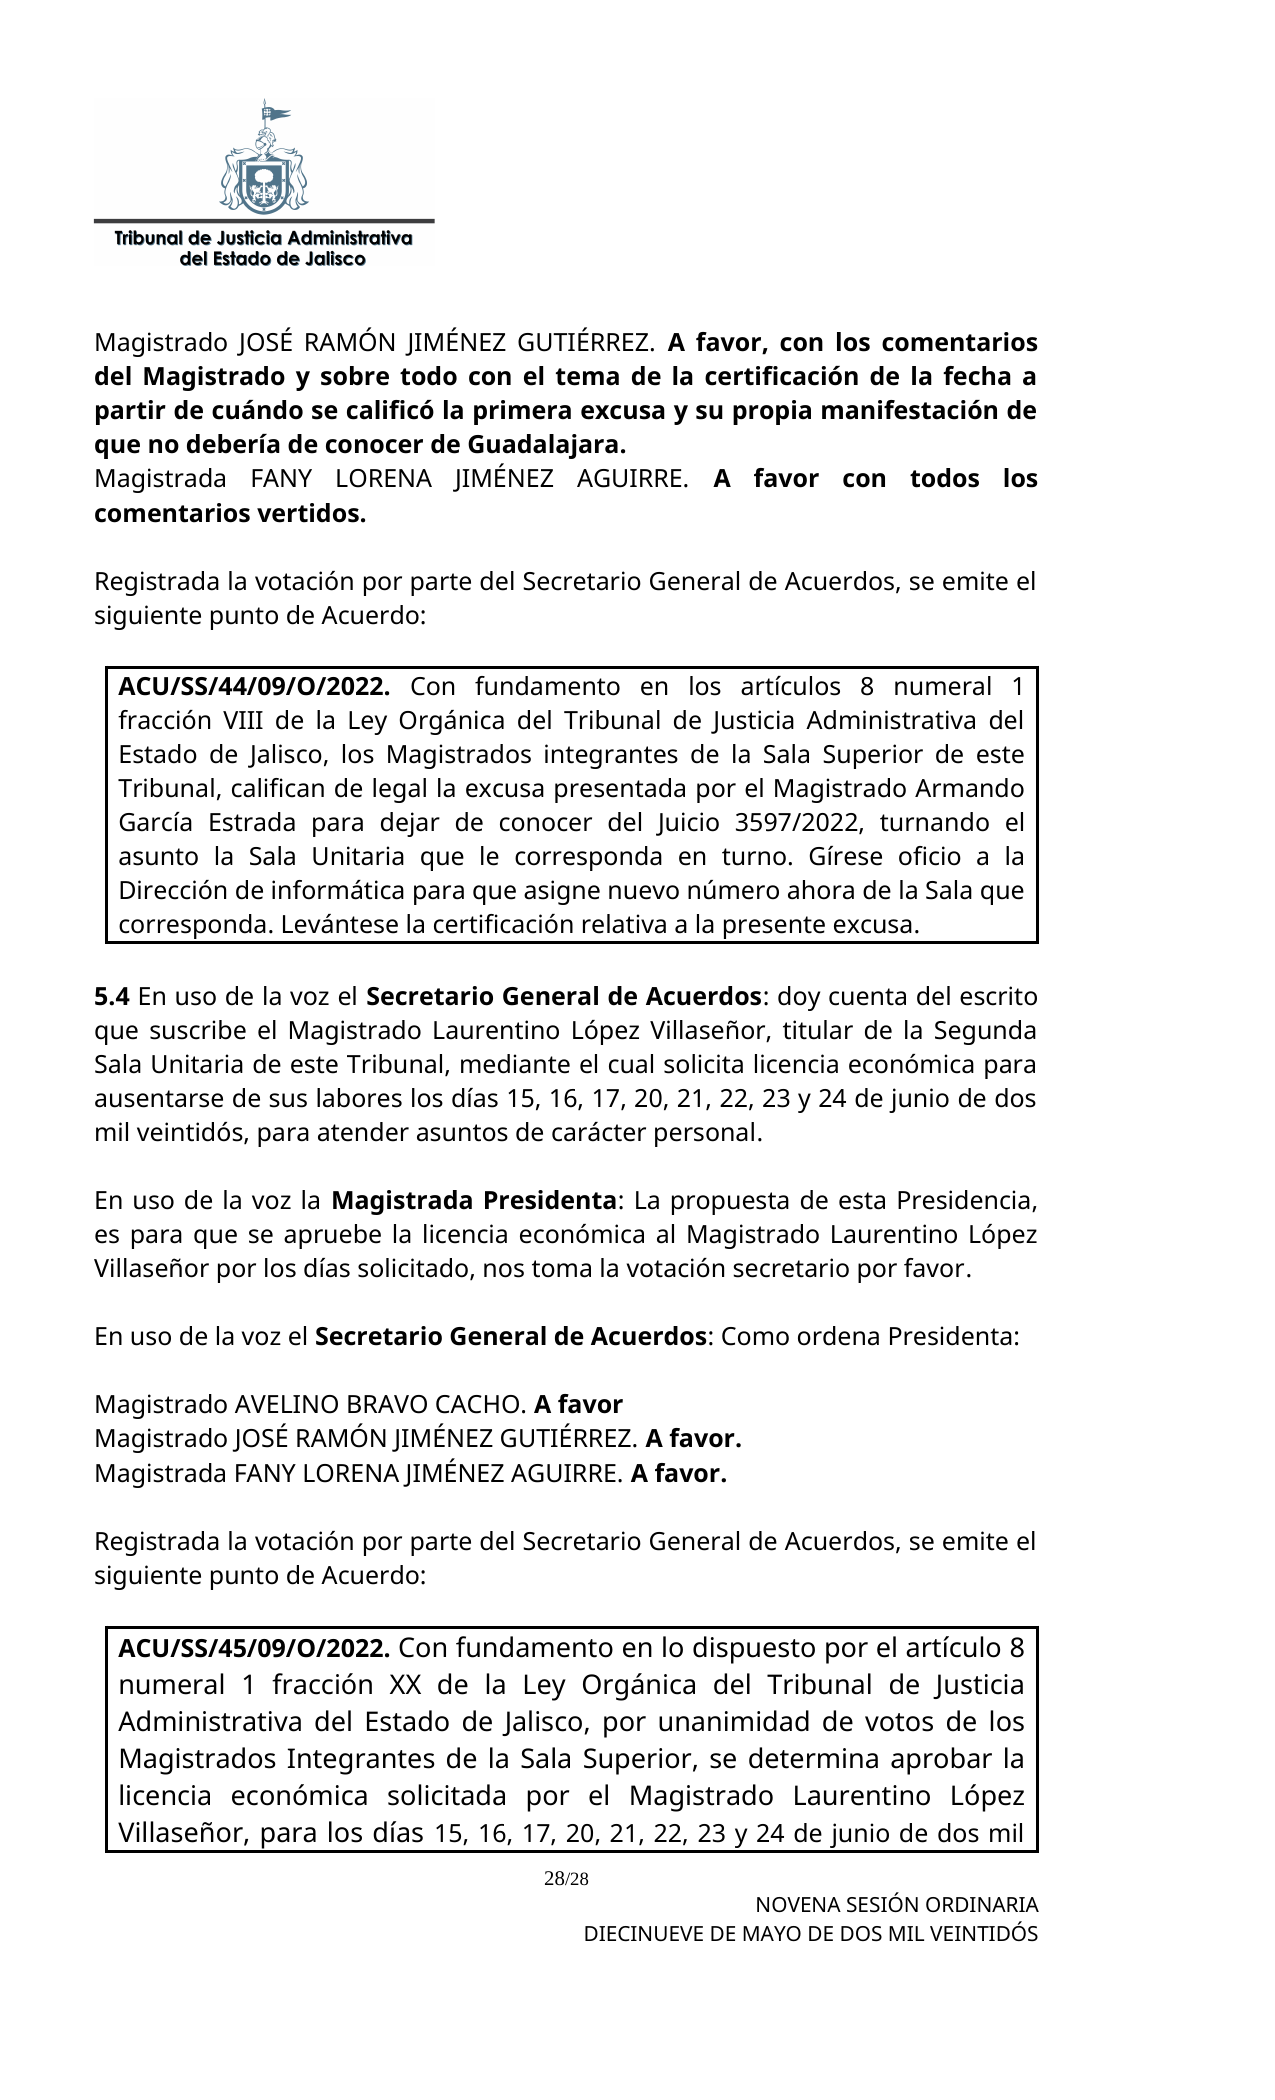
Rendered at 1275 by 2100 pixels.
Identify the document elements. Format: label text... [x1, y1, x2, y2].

text Magistrado AVELINO BRAVO CACHO. A favor [94, 1387, 1039, 1421]
text 5.4 En uso de la voz el Secretario General de Acuerdos: doy cuenta del escrito que suscribe el Magistrado Laurentino López Villaseñor, titular de la Segunda Sala Unitaria de este Tribunal, mediante el cual solicita licencia económica para ausentarse de sus labores los días 15, 16, 17, 20, 21, 22, 23 y 24 de junio de dos mil veintidós, para atender asuntos de carácter personal. [94, 978, 1039, 1149]
text Registrada la votación por parte del Secretario General de Acuerdos, se emite el siguiente punto de Acuerdo: [94, 1523, 1039, 1591]
text Magistrado JOSÉ RAMÓN JIMÉNEZ GUTIÉRREZ. A favor. [94, 1421, 1039, 1455]
text Registrada la votación por parte del Secretario General de Acuerdos, se emite el siguiente punto de Acuerdo: [94, 563, 1039, 631]
text En uso de la voz la Magistrada Presidenta: La propuesta de esta Presidencia, es para que se apruebe la licencia económica al Magistrado Laurentino López Villaseñor por los días solicitado, nos toma la votación secretario por favor. [94, 1183, 1039, 1285]
picture [93, 98, 435, 266]
text Magistrado JOSÉ RAMÓN JIMÉNEZ GUTIÉRREZ. A favor, con los comentarios del Magistrado y sobre todo con el tema de la certificación de la fecha a partir de cuándo se calificó la primera excusa y su propia manifestación de que no debería de conocer de Guadalajara. [94, 325, 1039, 461]
table_header ACU/SS/44/09/O/2022. Con fundamento en los artículos 8 numeral 1 fracción VIII de la Ley Orgánica del Tribunal de Justicia Administrativa del Estado de Jalisco, los Magistrados integrantes de la Sala Superior de este Tribunal, califican de legal la excusa presentada por el Magistrado Armando García Estrada para dejar de conocer del Juicio 3597/2022, turnando el asunto la Sala Unitaria que le corresponda en turno. Gírese oficio a la Dirección de informática para que asigne nuevo número ahora de la Sala que corresponda. Levántese la certificación relativa a la presente excusa. [108, 669, 1036, 941]
text En uso de la voz el Secretario General de Acuerdos: Como ordena Presidenta: [94, 1319, 1039, 1353]
text Magistrada FANY LORENA JIMÉNEZ AGUIRRE. A favor. [94, 1455, 1039, 1489]
text Magistrada FANY LORENA JIMÉNEZ AGUIRRE. A favor con todos los comentarios vertidos. [94, 461, 1039, 529]
